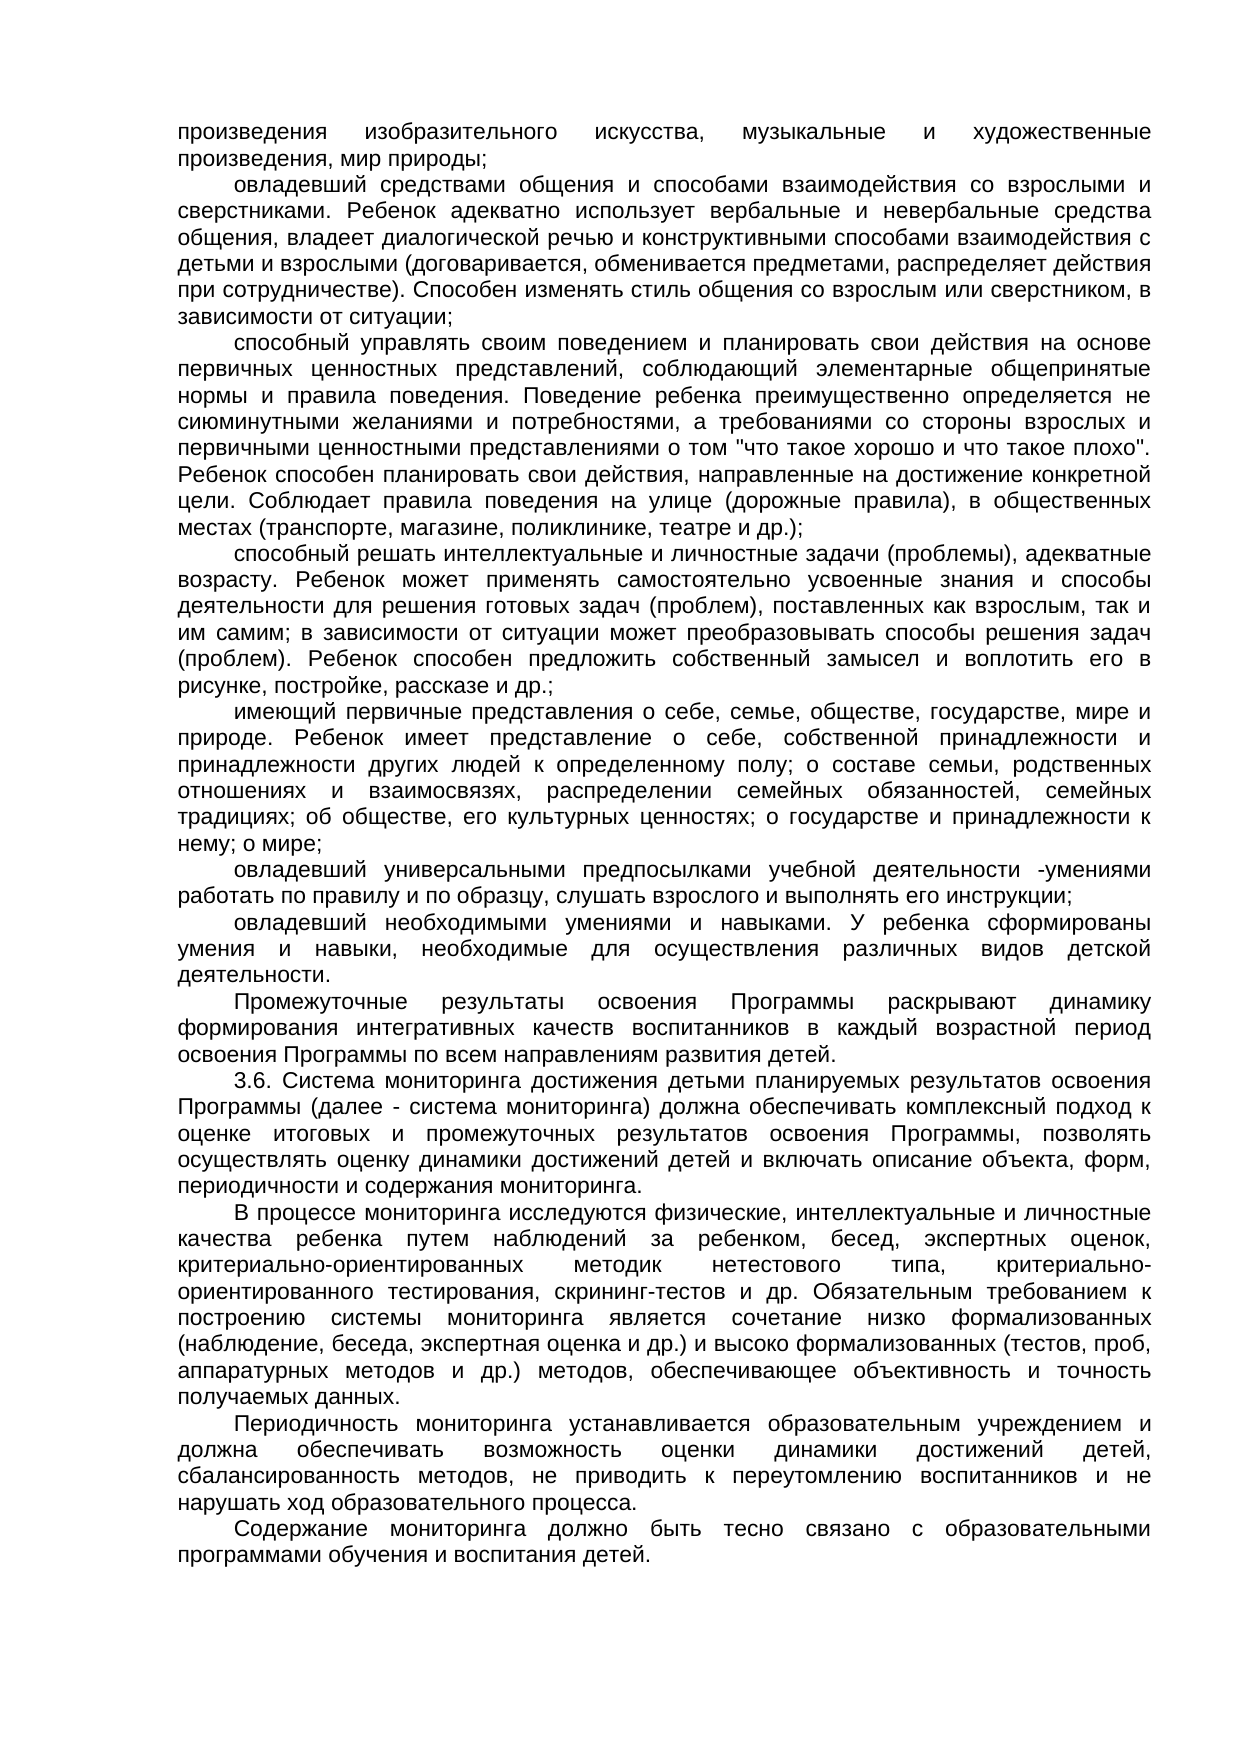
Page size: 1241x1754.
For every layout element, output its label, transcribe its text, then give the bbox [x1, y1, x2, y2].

text способный решать интеллектуальные и личностные задачи (проблемы), адекватные возрасту. Ребенок может применять самостоятельно усвоенные знания и способы деятельности для решения готовых задач (проблем), поставленных как взрослым, так и им самим; в зависимости от ситуации может преобразовывать способы решения задач (проблем). Ребенок способен предложить собственный замысел и воплотить его в рисунке, постройке, рассказе и др.; [177, 540, 1152, 698]
text овладевший необходимыми умениями и навыками. У ребенка сформированы умения и навыки, необходимые для осуществления различных видов детской деятельности. [177, 909, 1152, 988]
text 3.6. Система мониторинга достижения детьми планируемых результатов освоения Программы (далее - система мониторинга) должна обеспечивать комплексный подход к оценке итоговых и промежуточных результатов освоения Программы, позволять осуществлять оценку динамики достижений детей и включать описание объекта, форм, периодичности и содержания мониторинга. [177, 1067, 1152, 1199]
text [177, 118, 1152, 171]
text способный управлять своим поведением и планировать свои действия на основе первичных ценностных представлений, соблюдающий элементарные общепринятые нормы и правила поведения. Поведение ребенка преимущественно определяется не сиюминутными желаниями и потребностями, а требованиями со стороны взрослых и первичными ценностными представлениями о том "что такое хорошо и что такое плохо". Ребенок способен планировать свои действия, направленные на достижение конкретной цели. Соблюдает правила поведения на улице (дорожные правила), в общественных местах (транспорте, магазине, поликлинике, театре и др.); [177, 329, 1152, 540]
text овладевший универсальными предпосылками учебной деятельности -умениями работать по правилу и по образцу, слушать взрослого и выполнять его инструкции; [177, 856, 1152, 909]
text В процессе мониторинга исследуются физические, интеллектуальные и личностные качества ребенка путем наблюдений за ребенком, бесед, экспертных оценок, критериально-ориентированных методик нетестового типа, критериально-ориентированного тестирования, скрининг-тестов и др. Обязательным требованием к построению системы мониторинга является сочетание низко формализованных (наблюдение, беседа, экспертная оценка и др.) и высоко формализованных (тестов, проб, аппаратурных методов и др.) методов, обеспечивающее объективность и точность получаемых данных. [177, 1199, 1152, 1409]
text овладевший средствами общения и способами взаимодействия со взрослыми и сверстниками. Ребенок адекватно использует вербальные и невербальные средства общения, владеет диалогической речью и конструктивными способами взаимодействия с детьми и взрослыми (договаривается, обменивается предметами, распределяет действия при сотрудничестве). Способен изменять стиль общения со взрослым или сверстником, в зависимости от ситуации; [177, 171, 1152, 329]
text Промежуточные результаты освоения Программы раскрывают динамику формирования интегративных качеств воспитанников в каждый возрастной период освоения Программы по всем направлениям развития детей. [177, 988, 1152, 1067]
text Периодичность мониторинга устанавливается образовательным учреждением и должна обеспечивать возможность оценки динамики достижений детей, сбалансированность методов, не приводить к переутомлению воспитанников и не нарушать ход образовательного процесса. [177, 1409, 1152, 1515]
text Содержание мониторинга должно быть тесно связано с образовательными программами обучения и воспитания детей. [177, 1515, 1152, 1568]
text имеющий первичные представления о себе, семье, обществе, государстве, мире и природе. Ребенок имеет представление о себе, собственной принадлежности и принадлежности других людей к определенному полу; о составе семьи, родственных отношениях и взаимосвязях, распределении семейных обязанностей, семейных традициях; об обществе, его культурных ценностях; о государстве и принадлежности к нему; о мире; [177, 698, 1152, 856]
